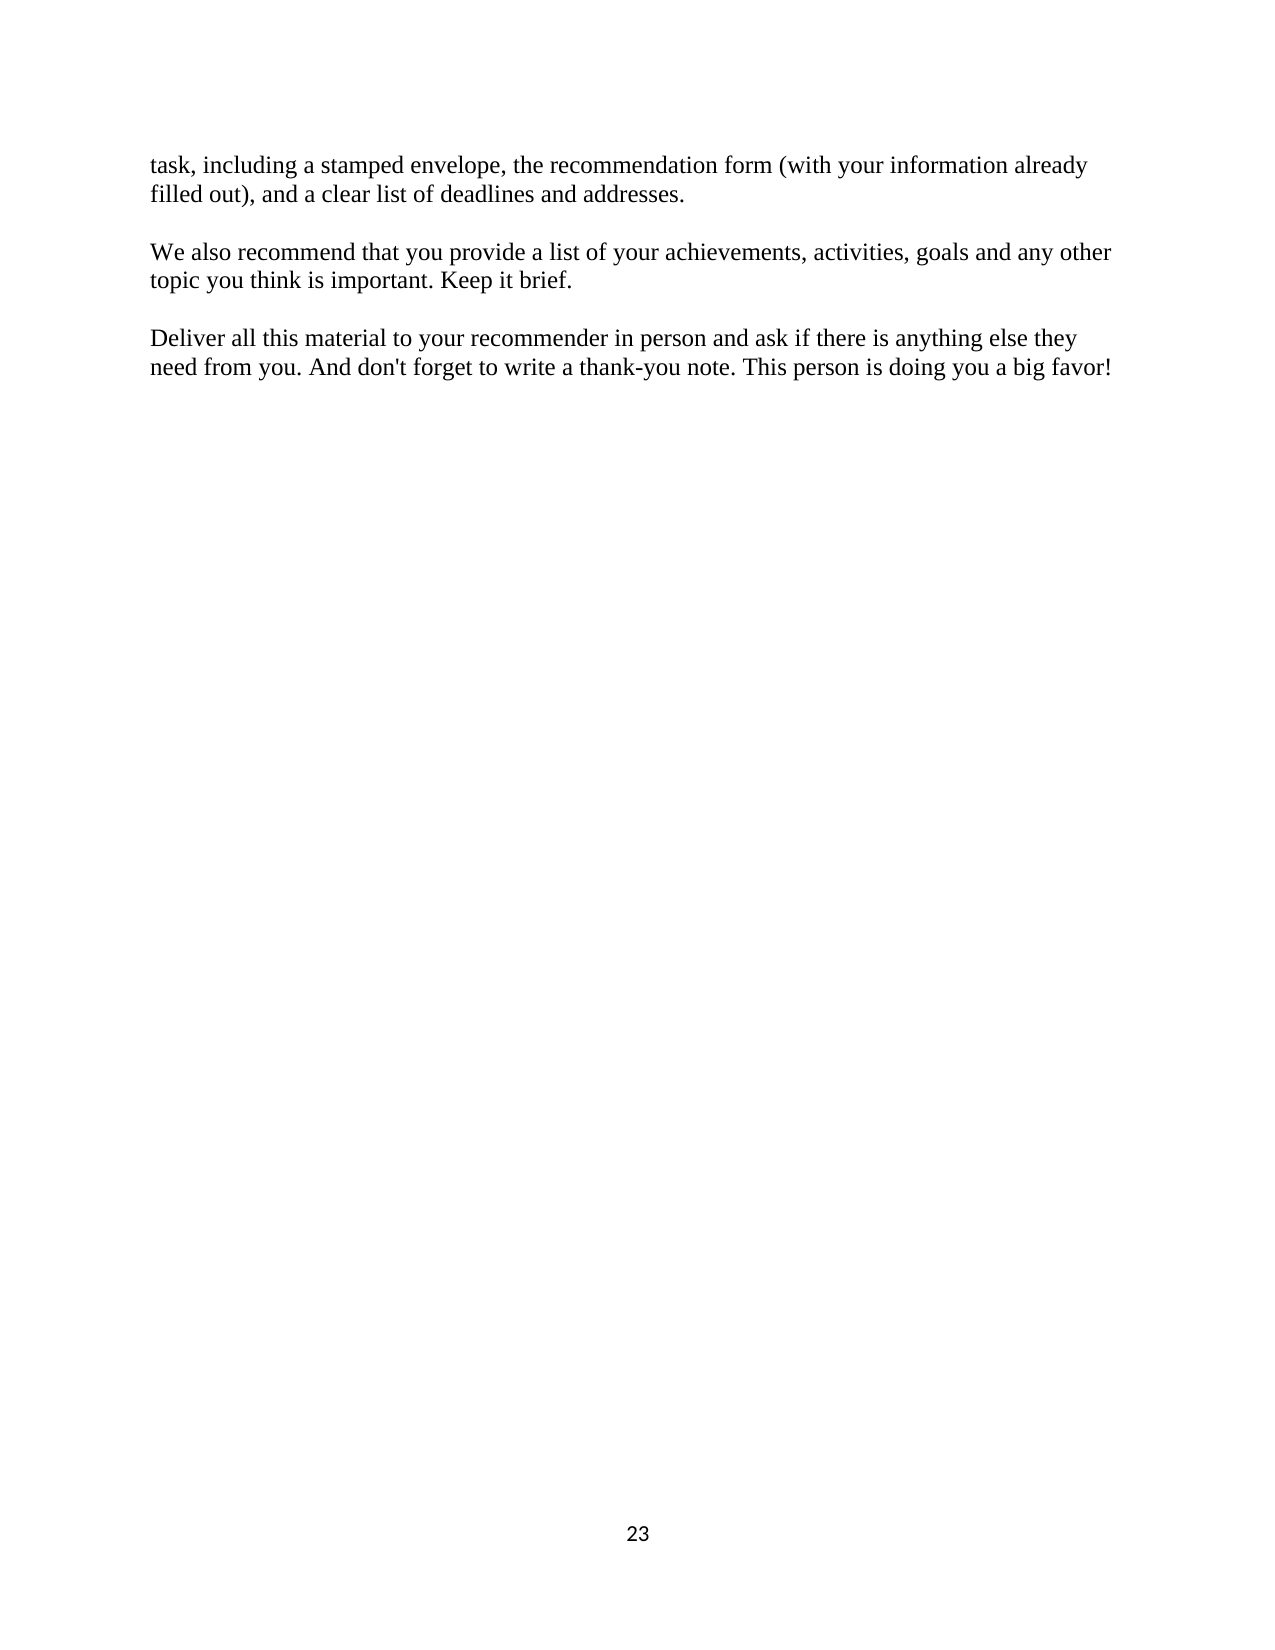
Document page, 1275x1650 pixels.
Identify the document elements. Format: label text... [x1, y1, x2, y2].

text We also recommend that you provide a list of your achievements, activities, goals and any other topic you think is important. Keep it brief. [150, 237, 1125, 294]
text Deliver all this material to your recommender in person and ask if there is anything else they need from you. And don't forget to write a thank-you note. This person is doing you a big favor! [150, 323, 1125, 381]
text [150, 150, 1125, 207]
